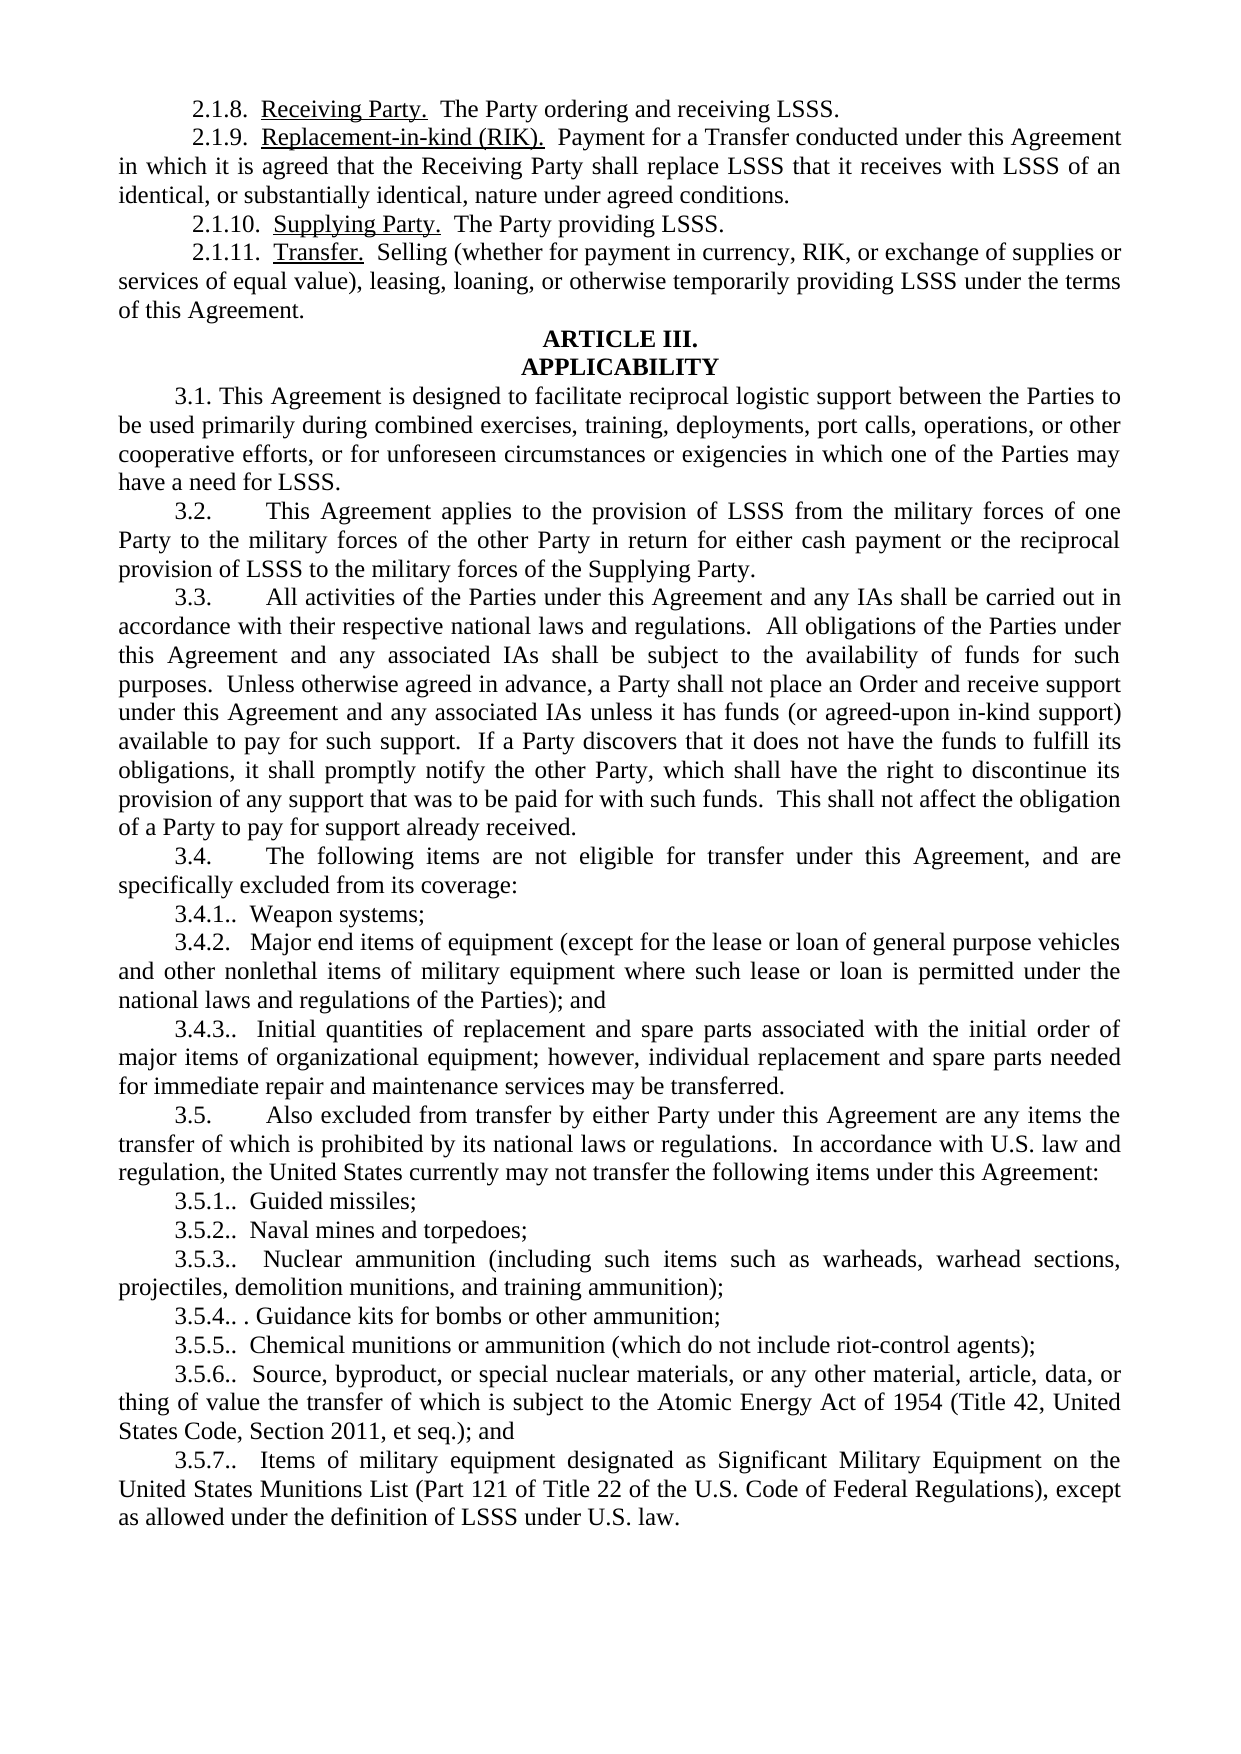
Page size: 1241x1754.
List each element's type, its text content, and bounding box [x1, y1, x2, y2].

text ARTICLE III. [118, 324, 1122, 352]
text 3.5.2.. Naval mines and torpedoes; [118, 1215, 1122, 1244]
text APPLICABILITY [118, 352, 1122, 381]
text 2.1.11. Transfer. Selling (whether for payment in currency, RIK, or exchange of supplies or services of equal value), leasing, loaning, or otherwise temporarily providing LSSS under the terms of this Agreement. [118, 237, 1122, 324]
text 3.1. This Agreement is designed to facilitate reciprocal logistic support between the Parties to be used primarily during combined exercises, training, deployments, port calls, operations, or other cooperative efforts, or for unforeseen circumstances or exigencies in which one of the Parties may have a need for LSSS. [118, 381, 1122, 496]
text 2.1.8. Receiving Party. The Party ordering and receiving LSSS. [118, 94, 1122, 122]
text 3.4. The following items are not eligible for transfer under this Agreement, and are specifically excluded from its coverage: [118, 841, 1122, 899]
text 3.5.5.. Chemical munitions or ammunition (which do not include riot-control agents); [118, 1330, 1122, 1359]
text 3.2. This Agreement applies to the provision of LSSS from the military forces of one Party to the military forces of the other Party in return for either cash payment or the reciprocal provision of LSSS to the military forces of the Supplying Party. [118, 496, 1122, 582]
text 3.5. Also excluded from transfer by either Party under this Agreement are any items the transfer of which is prohibited by its national laws or regulations. In accordance with U.S. law and regulation, the United States currently may not transfer the following items under this Agreement: [118, 1100, 1122, 1186]
text 3.5.7.. Items of military equipment designated as Significant Military Equipment on the United States Munitions List (Part 121 of Title 22 of the U.S. Code of Federal Regulations), except as allowed under the definition of LSSS under U.S. law. [118, 1445, 1122, 1531]
text 3.3. All activities of the Parties under this Agreement and any IAs shall be carried out in accordance with their respective national laws and regulations. All obligations of the Parties under this Agreement and any associated IAs shall be subject to the availability of funds for such purposes. Unless otherwise agreed in advance, a Party shall not place an Order and receive support under this Agreement and any associated IAs unless it has funds (or agreed-upon in-kind support) available to pay for such support. If a Party discovers that it does not have the funds to fulfill its obligations, it shall promptly notify the other Party, which shall have the right to discontinue its provision of any support that was to be paid for with such funds. This shall not affect the obligation of a Party to pay for support already received. [118, 582, 1122, 841]
text 3.4.3.. Initial quantities of replacement and spare parts associated with the initial order of major items of organizational equipment; however, individual replacement and spare parts needed for immediate repair and maintenance services may be transferred. [118, 1014, 1122, 1100]
text 3.5.6.. Source, byproduct, or special nuclear materials, or any other material, article, data, or thing of value the transfer of which is subject to the Atomic Energy Act of 1954 (Title 42, United States Code, Section 2011, et seq.); and [118, 1359, 1122, 1445]
text 3.5.4.. . Guidance kits for bombs or other ammunition; [118, 1301, 1122, 1330]
text 3.5.3.. Nuclear ammunition (including such items such as warheads, warhead sections, projectiles, demolition munitions, and training ammunition); [118, 1244, 1122, 1301]
text 2.1.9. Replacement-in-kind (RIK). Payment for a Transfer conducted under this Agreement in which it is agreed that the Receiving Party shall replace LSSS that it receives with LSSS of an identical, or substantially identical, nature under agreed conditions. [118, 122, 1122, 209]
text 3.4.1.. Weapon systems; [118, 899, 1122, 927]
text 3.5.1.. Guided missiles; [118, 1186, 1122, 1215]
text 2.1.10. Supplying Party. The Party providing LSSS. [118, 209, 1122, 237]
text 3.4.2. Major end items of equipment (except for the lease or loan of general purpose vehicles and other nonlethal items of military equipment where such lease or loan is permitted under the national laws and regulations of the Parties); and [118, 927, 1122, 1014]
